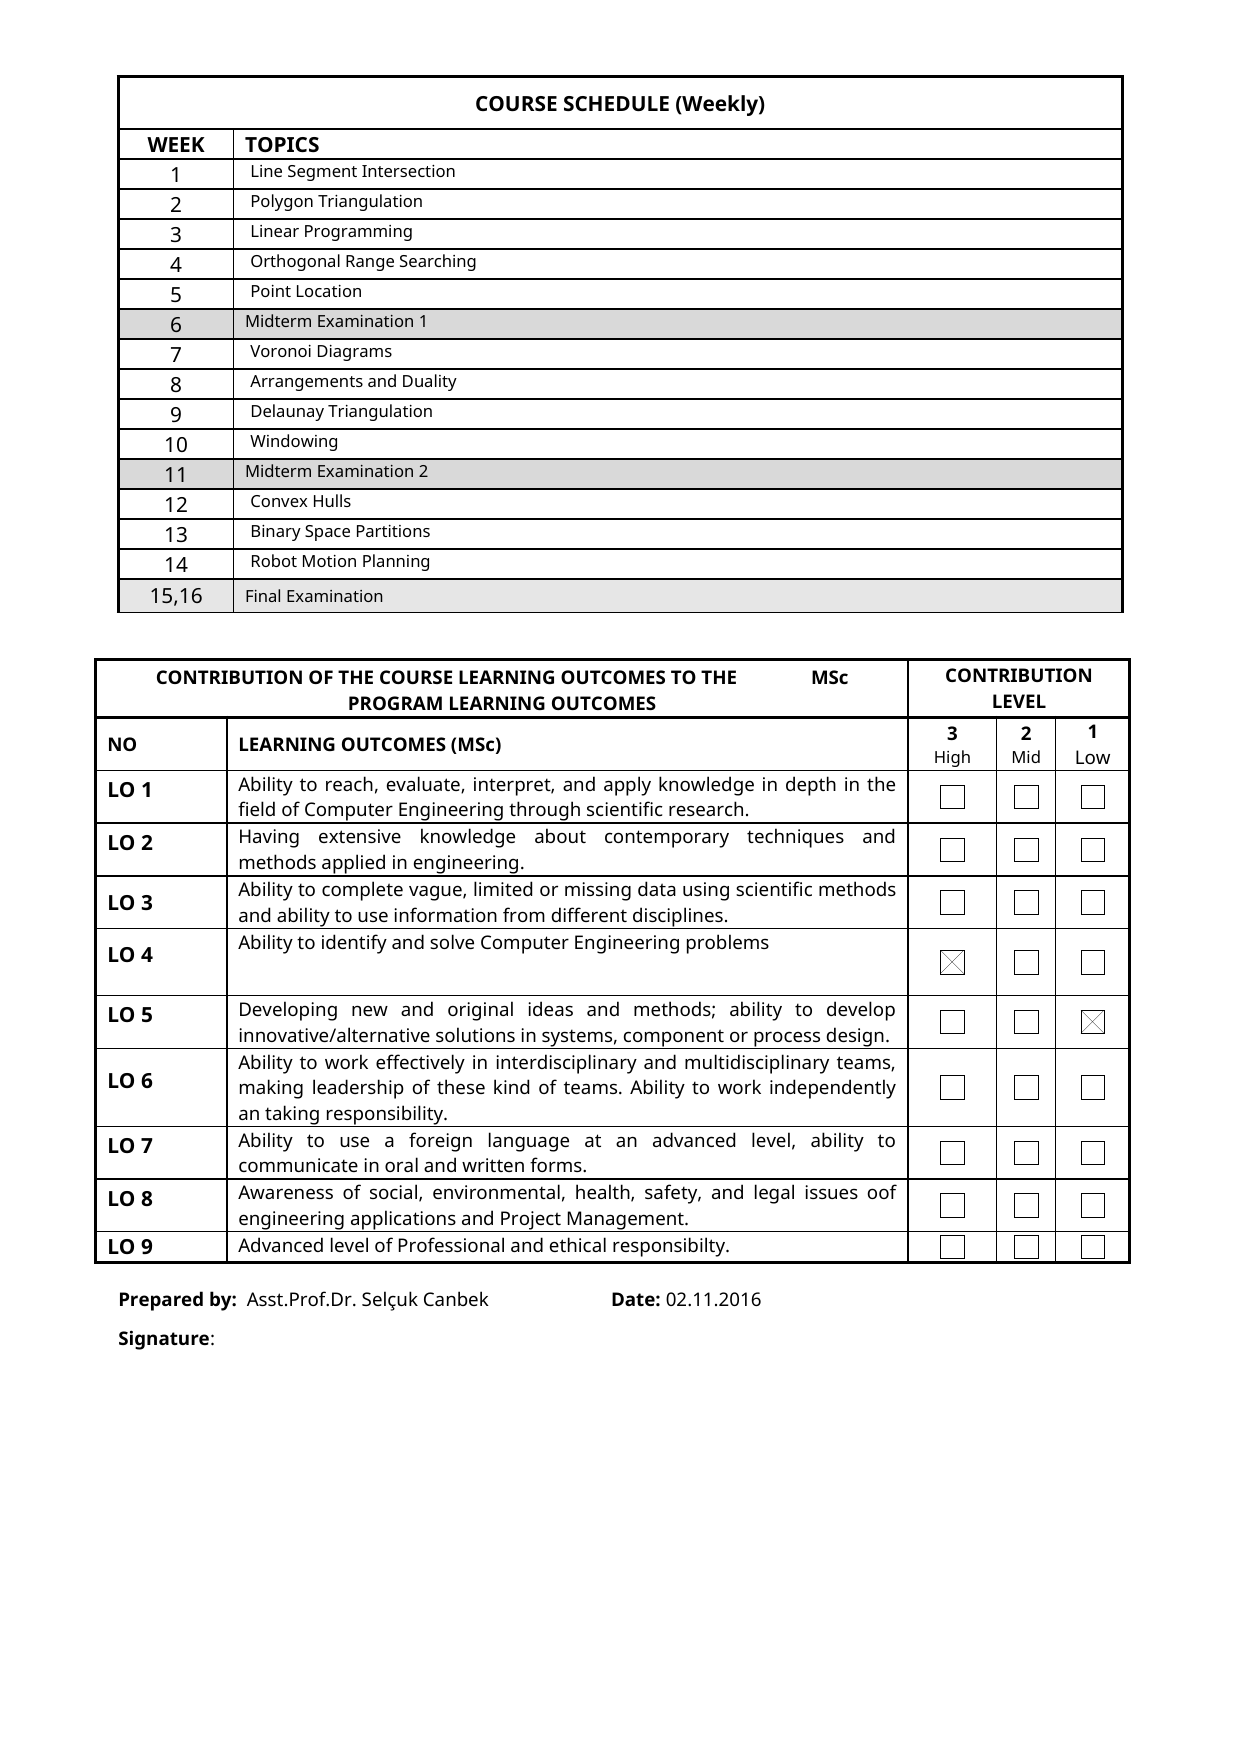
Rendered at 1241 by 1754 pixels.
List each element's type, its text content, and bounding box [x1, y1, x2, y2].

table_cell Polygon Triangulation [234, 190, 1121, 218]
table_cell Robot Motion Planning [234, 550, 1121, 578]
table_cell Ability to identify and solve Computer Engineering problems [228, 929, 907, 995]
table_cell 6 [120, 310, 233, 338]
table_cell LO 1 [97, 771, 226, 822]
table_cell LO 2 [97, 824, 226, 875]
table_cell LO 7 [97, 1127, 226, 1178]
table_cell [909, 771, 996, 822]
table_cell [909, 1180, 996, 1231]
table_cell [997, 1180, 1055, 1231]
table_cell [1056, 1049, 1128, 1126]
table_cell [1056, 771, 1128, 822]
table_cell 4 [120, 250, 233, 278]
table_cell LO 3 [97, 877, 226, 927]
table_cell LO 9 [97, 1232, 226, 1261]
table_cell [997, 1049, 1055, 1126]
table_cell Final Examination [234, 580, 1121, 612]
table_cell [909, 1127, 996, 1178]
table_cell Linear Programming [234, 220, 1121, 248]
table_cell Ability to work effectively in interdisciplinary and multidisciplinary teams, making leadership of these kind of teams. Ability to work independently an taking responsibility. [228, 1049, 907, 1126]
table_cell Advanced level of Professional and ethical responsibilty. [228, 1232, 907, 1261]
table_cell [1056, 1232, 1128, 1261]
table_cell Voronoi Diagrams [234, 340, 1121, 368]
table_cell [997, 877, 1055, 927]
text Prepared by: Asst.Prof.Dr. Selçuk Canbek Date: 02.11.2016 [118, 1287, 1122, 1312]
table_cell 2 Mid [997, 719, 1055, 770]
table_cell Orthogonal Range Searching [234, 250, 1121, 278]
table_cell 14 [120, 550, 233, 578]
table_cell Binary Space Partitions [234, 520, 1121, 548]
table_cell Arrangements and Duality [234, 370, 1121, 398]
table_cell LEARNING OUTCOMES (MSc) [228, 719, 907, 770]
table_cell Developing new and original ideas and methods; ability to develop innovative/alternative solutions in systems, component or process design. [228, 996, 907, 1047]
table_cell Windowing [234, 430, 1121, 458]
table_cell [909, 824, 996, 875]
table_cell [909, 877, 996, 927]
table_header CONTRIBUTION LEVEL [909, 661, 1128, 716]
table_cell [1056, 1180, 1128, 1231]
table_cell [997, 1127, 1055, 1178]
table_cell 7 [120, 340, 233, 368]
table_cell [1056, 877, 1128, 927]
table_cell 3 [120, 220, 233, 248]
table_cell Ability to use a foreign language at an advanced level, ability to communicate in oral and written forms. [228, 1127, 907, 1178]
table_cell [1056, 1127, 1128, 1178]
table_cell 2 [120, 190, 233, 218]
table_cell LO 5 [97, 996, 226, 1047]
table_cell 12 [120, 490, 233, 518]
table_cell 8 [120, 370, 233, 398]
table_cell [1056, 929, 1128, 995]
table_cell 1 [120, 160, 233, 188]
table_cell Delaunay Triangulation [234, 400, 1121, 428]
table_cell LO 4 [97, 929, 226, 995]
table_cell [997, 929, 1055, 995]
table_header COURSE SCHEDULE (Weekly) [120, 78, 1121, 128]
table_cell [909, 1232, 996, 1261]
table_cell [909, 996, 996, 1047]
table_header CONTRIBUTION OF THE COURSE LEARNING OUTCOMES TO THE MSc PROGRAM LEARNING OUTCOMES [97, 661, 907, 716]
table_cell [997, 996, 1055, 1047]
table_cell Having extensive knowledge about contemporary techniques and methods applied in engineering. [228, 824, 907, 875]
table_cell 5 [120, 280, 233, 308]
table_cell Midterm Examination 2 [234, 460, 1121, 488]
table_cell TOPICS [234, 130, 1121, 158]
table_cell [1056, 824, 1128, 875]
table_cell 3 High [909, 719, 996, 770]
table_cell Midterm Examination 1 [234, 310, 1121, 338]
table_cell 9 [120, 400, 233, 428]
table_cell 13 [120, 520, 233, 548]
table_cell Ability to reach, evaluate, interpret, and apply knowledge in depth in the field of Computer Engineering through scientific research. [228, 771, 907, 822]
table_cell [997, 824, 1055, 875]
table_cell Convex Hulls [234, 490, 1121, 518]
table_cell [1056, 996, 1128, 1047]
table_cell Ability to complete vague, limited or missing data using scientific methods and ability to use information from different disciplines. [228, 877, 907, 927]
table_cell 10 [120, 430, 233, 458]
table_cell [909, 1049, 996, 1126]
table_cell LO 8 [97, 1180, 226, 1231]
text Signature: [118, 1325, 1122, 1350]
table_cell NO [97, 719, 226, 770]
table_cell [997, 771, 1055, 822]
table_cell WEEK [120, 130, 233, 158]
table_cell 1 Low [1056, 719, 1128, 770]
table_cell [997, 1232, 1055, 1261]
table_cell 15,16 [120, 580, 233, 612]
table_cell LO 6 [97, 1049, 226, 1126]
table_cell Line Segment Intersection [234, 160, 1121, 188]
table_cell Point Location [234, 280, 1121, 308]
table_cell [909, 929, 996, 995]
table_cell 11 [120, 460, 233, 488]
table_cell Awareness of social, environmental, health, safety, and legal issues oof engineering applications and Project Management. [228, 1180, 907, 1231]
